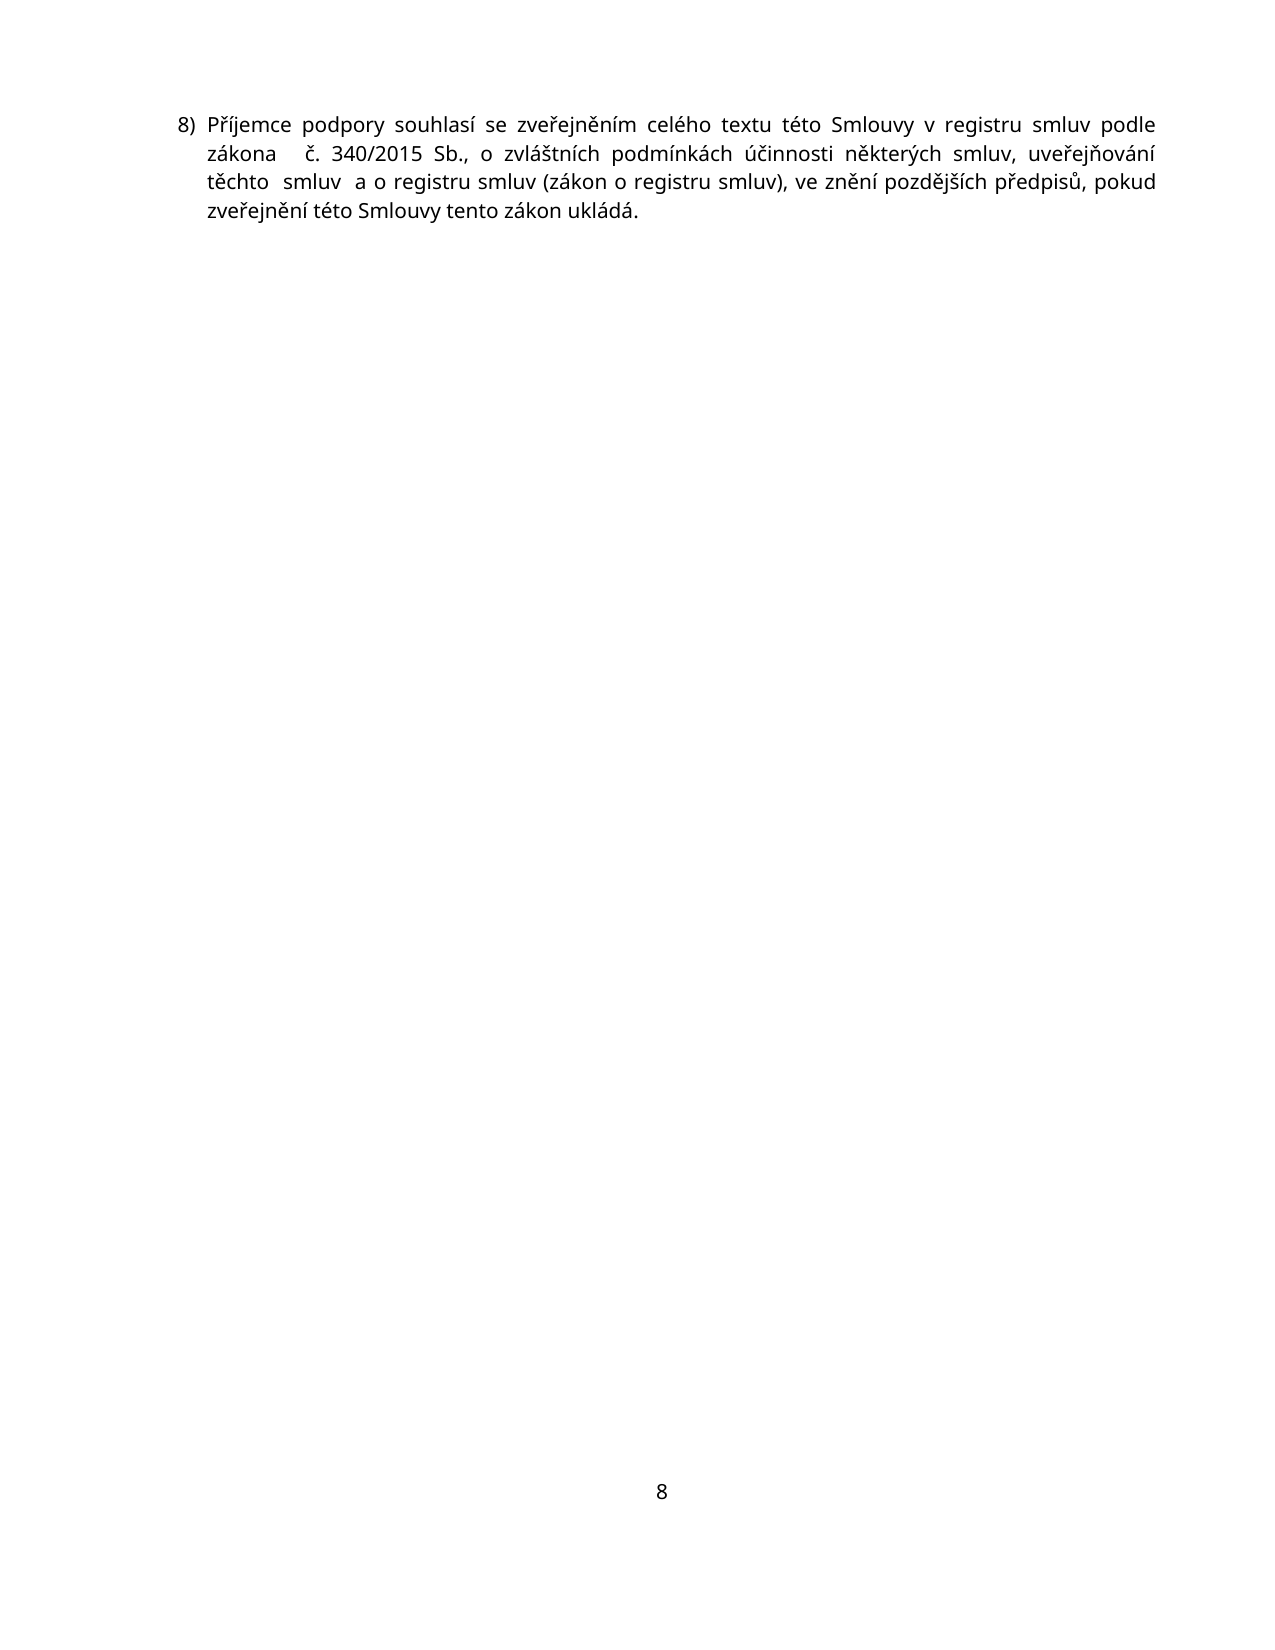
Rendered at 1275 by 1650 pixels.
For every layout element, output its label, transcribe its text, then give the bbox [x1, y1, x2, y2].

list Příjemce podpory souhlasí se zveřejněním celého textu této Smlouvy v registru smluv podle zákona č. 340/2015 Sb., o zvláštních podmínkách účinnosti některých smluv, uveřejňování těchto smluv a o registru smluv (zákon o registru smluv), ve znění pozdějších předpisů, pokud zveřejnění této Smlouvy tento zákon ukládá. [177, 110, 1157, 224]
